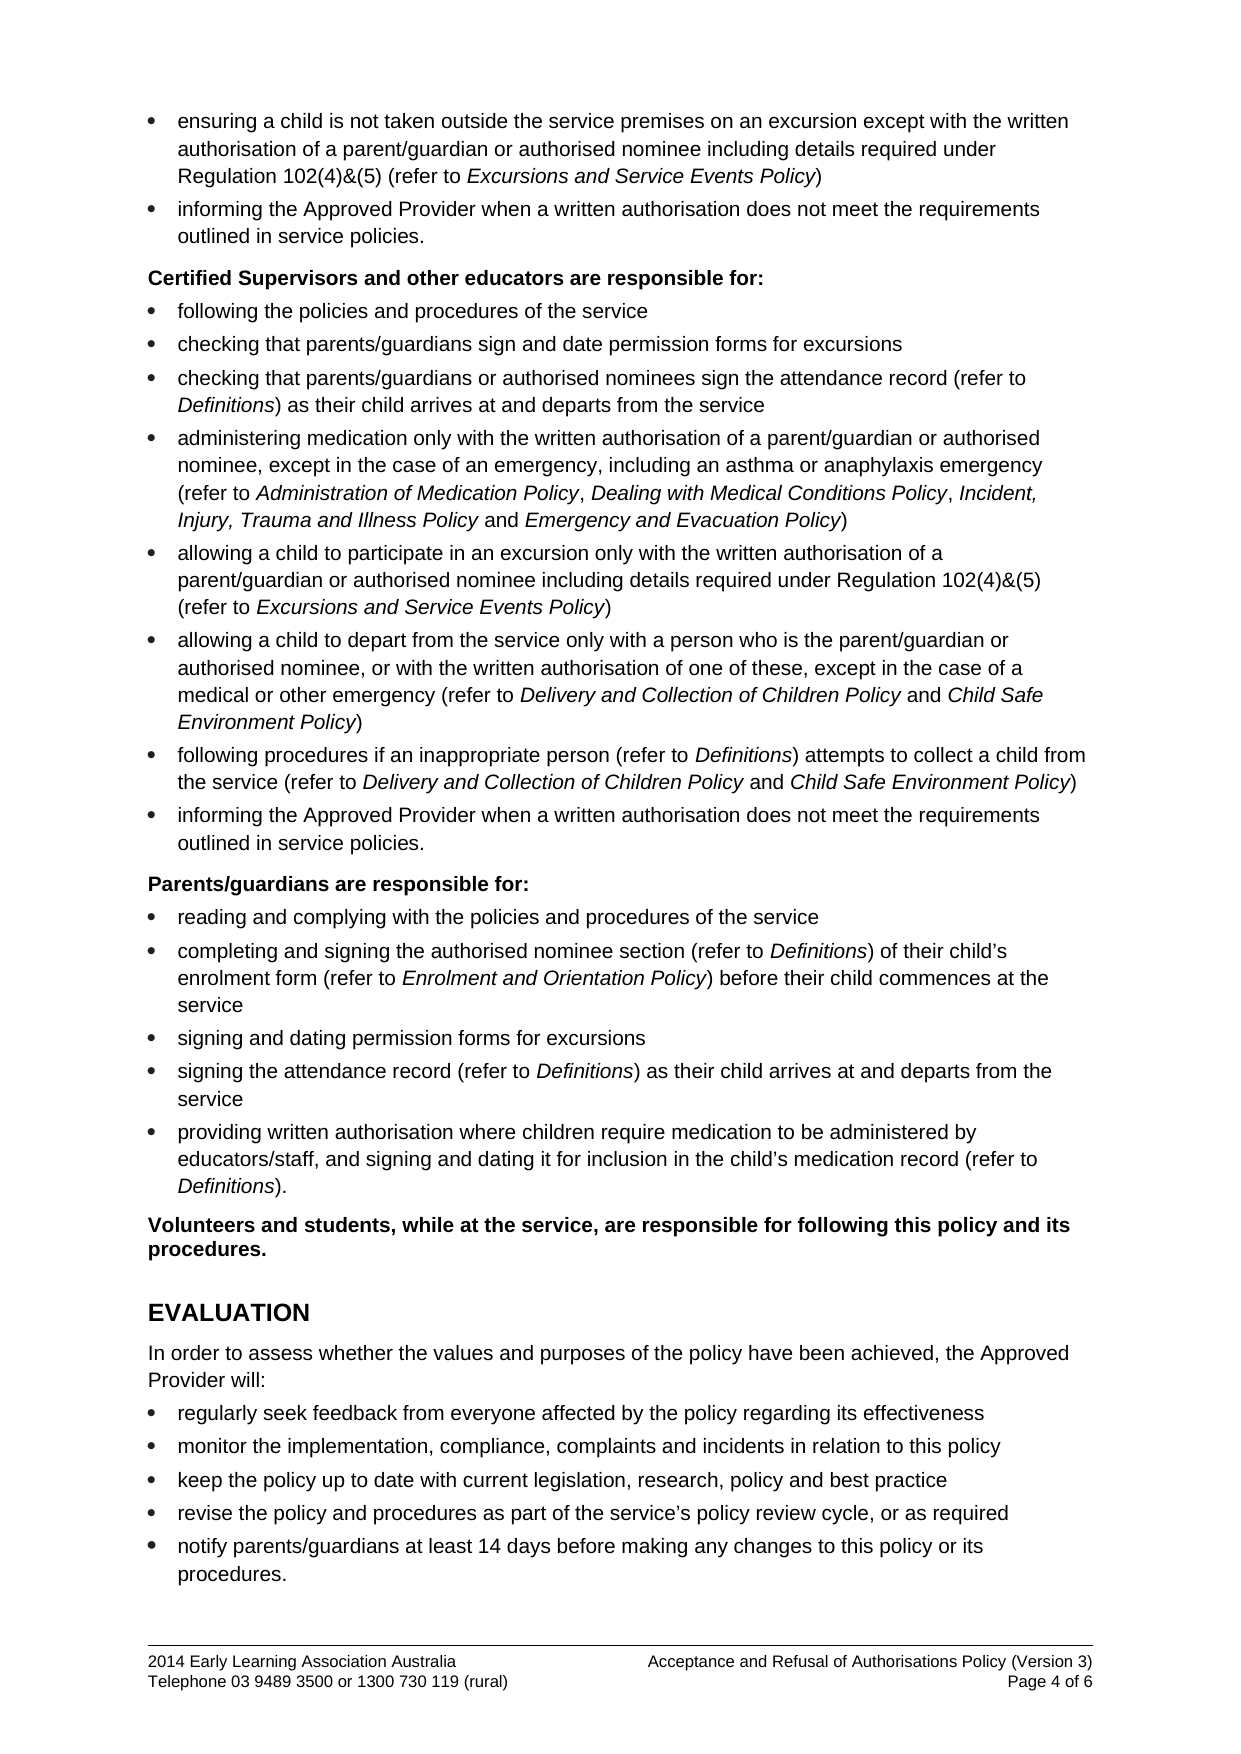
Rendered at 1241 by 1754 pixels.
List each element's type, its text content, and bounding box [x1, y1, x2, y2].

subtitle Certified Supervisors and other educators are responsible for: [148, 266, 1092, 290]
text providing written authorisation where children require medication to be administered by educators/staff, and signing and dating it for inclusion in the child’s medication record (refer to Definitions). [148, 1117, 1092, 1198]
text allowing a child to depart from the service only with a person who is the parent/guardian or authorised nominee, or with the written authorisation of one of these, except in the case of a medical or other emergency (refer to Delivery and Collection of Children Policy and Child Safe Environment Policy) [148, 625, 1092, 733]
text following procedures if an inappropriate person (refer to Definitions) attempts to collect a child from the service (refer to Delivery and Collection of Children Policy and Child Safe Environment Policy) [148, 740, 1092, 794]
text reading and complying with the policies and procedures of the service [148, 902, 1092, 929]
subtitle Evaluation [148, 1298, 1092, 1327]
text completing and signing the authorised nominee section (refer to Definitions) of their child’s enrolment form (refer to Enrolment and Orientation Policy) before their child commences at the service [148, 936, 1092, 1017]
text informing the Approved Provider when a written authorisation does not meet the requirements outlined in service policies. [148, 194, 1092, 248]
text allowing a child to participate in an excursion only with the written authorisation of a parent/guardian or authorised nominee including details required under Regulation 102(4)&(5) (refer to Excursions and Service Events Policy) [148, 538, 1092, 619]
text monitor the implementation, compliance, complaints and incidents in relation to this policy [148, 1431, 1092, 1458]
text regularly seek feedback from everyone affected by the policy regarding its effectiveness [148, 1398, 1092, 1425]
text keep the policy up to date with current legislation, research, policy and best practice [148, 1465, 1092, 1492]
text In order to assess whether the values and purposes of the policy have been achieved, the Approved Provider will: [148, 1338, 1092, 1392]
text notify parents/guardians at least 14 days before making any changes to this policy or its procedures. [148, 1531, 1092, 1586]
subtitle Volunteers and students, while at the service, are responsible for following this policy and its procedures. [148, 1213, 1092, 1261]
text signing and dating permission forms for excursions [148, 1023, 1092, 1050]
text signing the attendance record (refer to Definitions) as their child arrives at and departs from the service [148, 1056, 1092, 1111]
text checking that parents/guardians or authorised nominees sign the attendance record (refer to Definitions) as their child arrives at and departs from the service [148, 363, 1092, 417]
text ensuring a child is not taken outside the service premises on an excursion except with the written authorisation of a parent/guardian or authorised nominee including details required under Regulation 102(4)&(5) (refer to Excursions and Service Events Policy) [148, 106, 1092, 188]
text informing the Approved Provider when a written authorisation does not meet the requirements outlined in service policies. [148, 800, 1092, 854]
text administering medication only with the written authorisation of a parent/guardian or authorised nominee, except in the case of an emergency, including an asthma or anaphylaxis emergency (refer to Administration of Medication Policy, Dealing with Medical Conditions Policy, Incident, Injury, Trauma and Illness Policy and Emergency and Evacuation Policy) [148, 423, 1092, 531]
subtitle Parents/guardians are responsible for: [148, 872, 1092, 896]
text checking that parents/guardians sign and date permission forms for excursions [148, 329, 1092, 356]
text revise the policy and procedures as part of the service’s policy review cycle, or as required [148, 1498, 1092, 1525]
text following the policies and procedures of the service [148, 296, 1092, 323]
